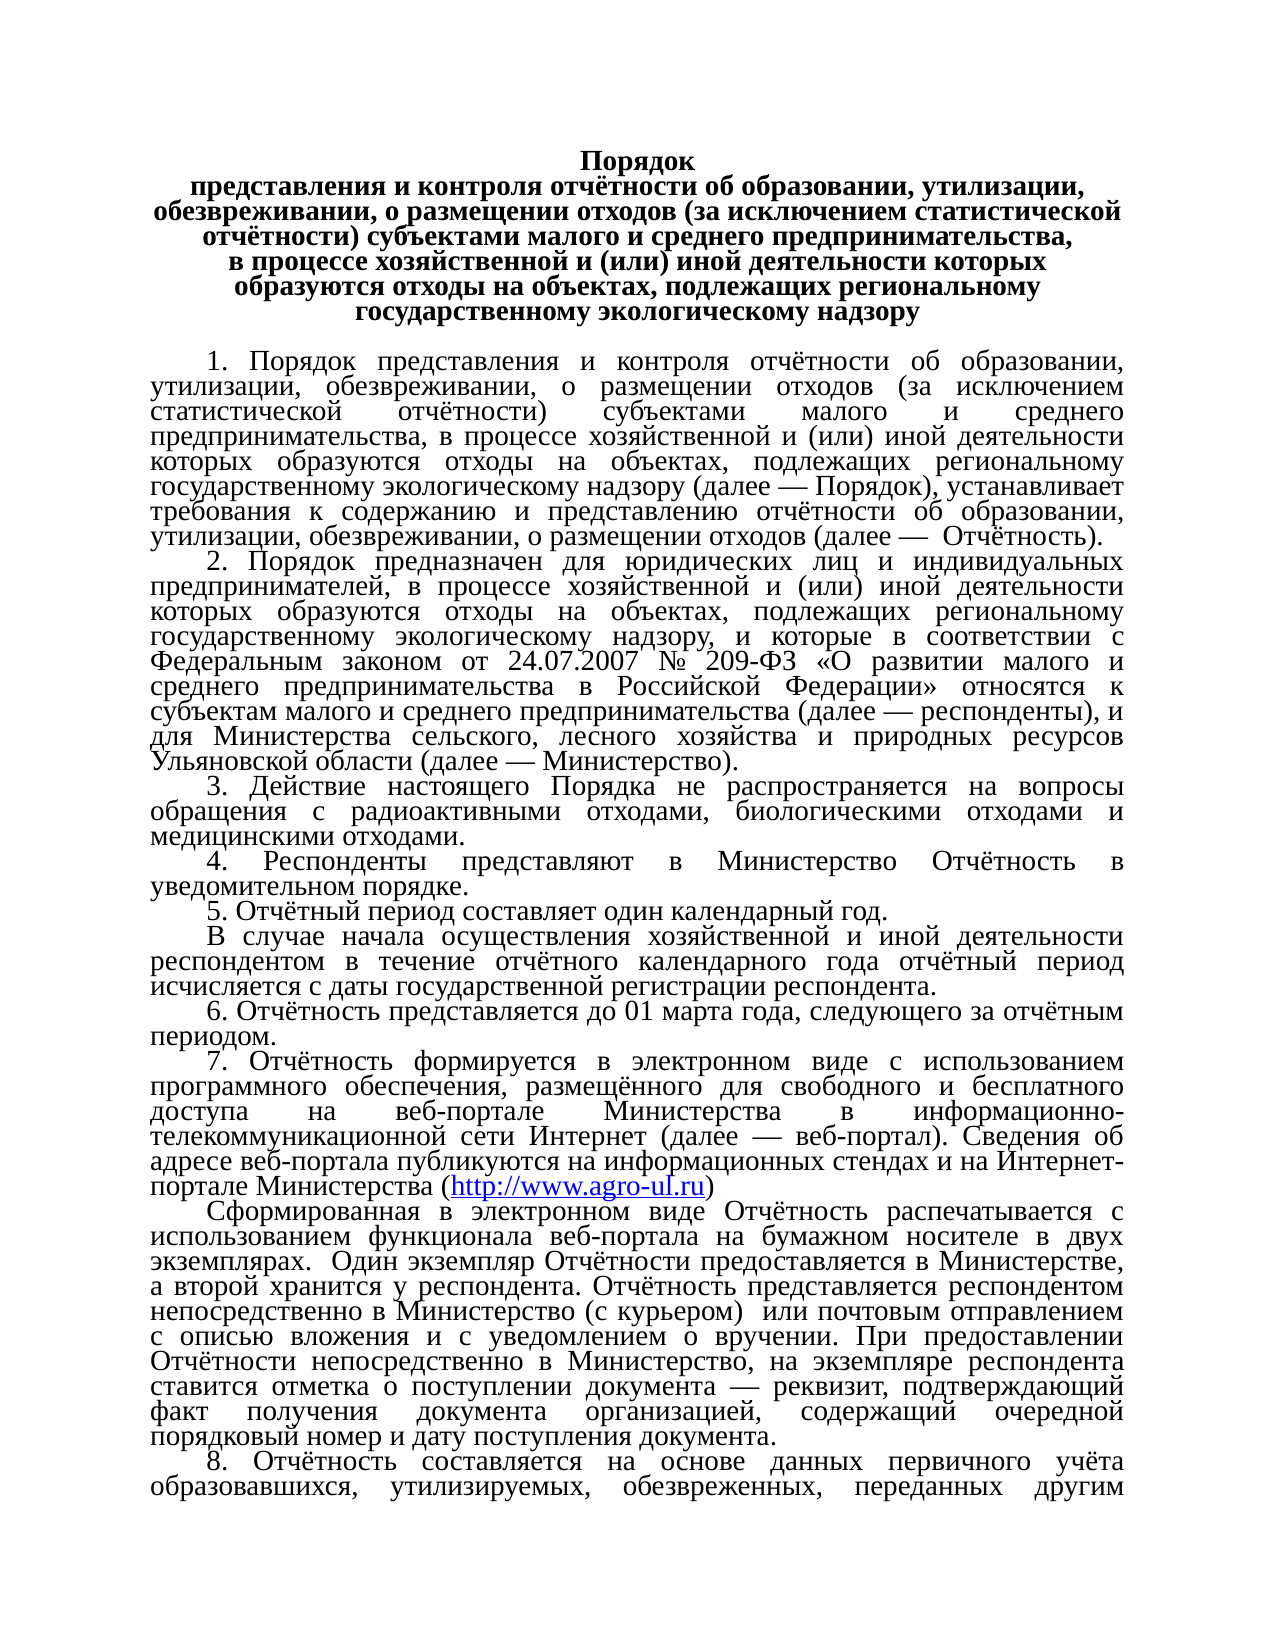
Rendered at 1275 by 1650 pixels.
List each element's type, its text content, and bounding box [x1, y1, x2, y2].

text 5. Отчётный период составляет один календарный год. [150, 900, 1125, 925]
text 3. Действие настоящего Порядка не распространяется на вопросы обращения с радиоактивными отходами, биологическими отходами и медицинскими отходами. [150, 775, 1125, 850]
text В случае начала осуществления хозяйственной и иной деятельности респондентом в течение отчётного календарного года отчётный период исчисляется с даты государственной регистрации респондента. [150, 925, 1125, 1000]
text Сформированная в электронном виде Отчётность распечатывается с использованием функционала веб-портала на бумажном носителе в двух экземплярах. Один экземпляр Отчётности предоставляется в Министерстве, а второй хранится у респондента. Отчётность представляется респондентом непосредственно в Министерство (с курьером) или почтовым отправлением с описью вложения и с уведомлением о вручении. При предоставлении Отчётности непосредственно в Министерство, на экземпляре респондента ставится отметка о поступлении документа — реквизит, подтверждающий факт получения документа организацией, содержащий очередной порядковый номер и дату поступления документа. [150, 1200, 1125, 1450]
text в процессе хозяйственной и (или) иной деятельности которых образуются отходы на объектах, подлежащих региональному государственному экологическому надзору [150, 250, 1125, 325]
text Порядок [150, 150, 1125, 175]
text 2. Порядок предназначен для юридических лиц и индивидуальных предпринимателей, в процессе хозяйственной и (или) иной деятельности которых образуются отходы на объектах, подлежащих региональному государственному экологическому надзору, и которые в соответствии с Федеральным законом от 24.07.2007 № 209-ФЗ «О развитии малого и среднего предпринимательства в Российской Федерации» относятся к субъектам малого и среднего предпринимательства (далее — респонденты), и для Министерства сельского, лесного хозяйства и природных ресурсов Ульяновской области (далее — Министерство). [150, 550, 1125, 775]
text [150, 1450, 1125, 1500]
text 6. Отчётность представляется до 01 марта года, следующего за отчётным периодом. [150, 1000, 1125, 1050]
text 7. Отчётность формируется в электронном виде с использованием программного обеспечения, размещённого для свободного и бесплатного доступа на веб-портале Министерства в информационно-телекоммуникационной сети Интернет (далее — веб-портал). Сведения об адресе веб-портала публикуются на информационных стендах и на Интернет-портале Министерства (http://www.agro-ul.ru) [150, 1050, 1125, 1200]
text 1. Порядок представления и контроля отчётности об образовании, утилизации, обезвреживании, о размещении отходов (за исключением статистической отчётности) субъектами малого и среднего предпринимательства, в процессе хозяйственной и (или) иной деятельности которых образуются отходы на объектах, подлежащих региональному государственному экологическому надзору (далее — Порядок), устанавливает требования к содержанию и представлению отчётности об образовании, утилизации, обезвреживании, о размещении отходов (далее — Отчётность). [150, 350, 1125, 550]
text 4. Респонденты представляют в Министерство Отчётность в уведомительном порядке. [150, 850, 1125, 900]
text представления и контроля отчётности об образовании, утилизации, обезвреживании, о размещении отходов (за исключением статистической отчётности) субъектами малого и среднего предпринимательства, [150, 175, 1125, 250]
